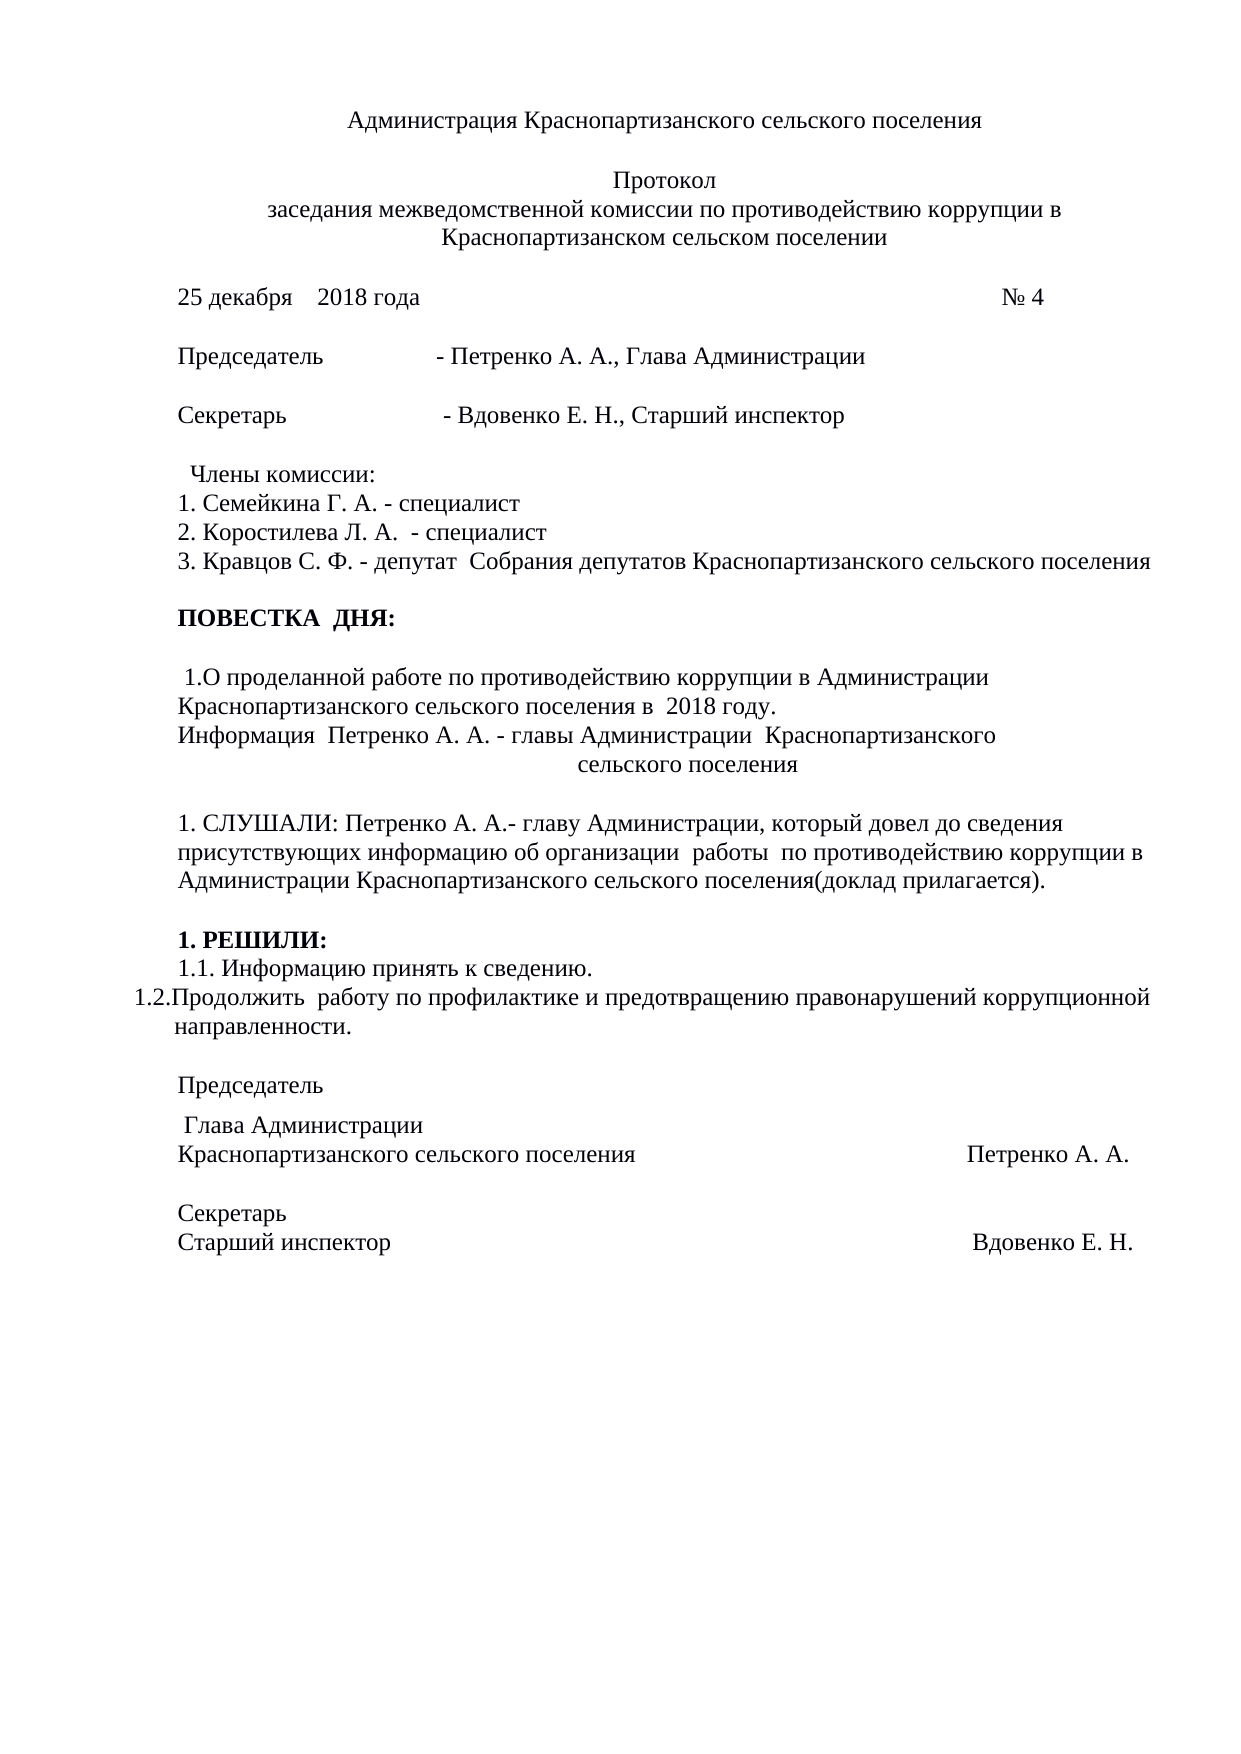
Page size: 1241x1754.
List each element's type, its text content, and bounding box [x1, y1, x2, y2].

text 1.2.Продолжить работу по профилактике и предотвращению правонарушений коррупционной направленности. [133, 982, 1152, 1040]
text 3. Кравцов С. Ф. - депутат Собрания депутатов Краснопартизанского сельского поселения [177, 546, 1152, 574]
text 1.О проделанной работе по противодействию коррупции в Администрации Краснопартизанского сельского поселения в 2018 году. [177, 662, 1152, 720]
text ПОВЕСТКА ДНЯ: [177, 603, 1152, 632]
text Старший инспектор Вдовенко Е. Н. [177, 1227, 1152, 1256]
text Администрация Краснопартизанского сельского поселения [177, 106, 1152, 134]
text Секретарь - Вдовенко Е. Н., Старший инспектор [177, 400, 1152, 429]
text 1. СЛУШАЛИ: Петренко А. А.- главу Администрации, который довел до сведения присутствующих информацию об организации работы по противодействию коррупции в Администрации Краснопартизанского сельского поселения(доклад прилагается). [177, 808, 1152, 894]
text Члены комиссии: [177, 459, 1152, 488]
text 25 декабря 2018 года № 4 [177, 282, 1152, 310]
text Председатель [177, 1070, 1152, 1099]
text Информация Петренко А. А. - главы Администрации Краснопартизанского [177, 720, 1152, 749]
text Краснопартизанского сельского поселения Петренко А. А. [177, 1139, 1152, 1168]
text Глава Администрации [177, 1111, 1152, 1139]
text Протокол [177, 165, 1152, 194]
text 1.1. Информацию принять к сведению. [177, 953, 1152, 982]
text заседания межведомственной комиссии по противодействию коррупции в Краснопартизанском сельском поселении [177, 194, 1152, 251]
text 1. РЕШИЛИ: [177, 925, 1152, 953]
text Председатель - Петренко А. А., Глава Администрации [177, 341, 1152, 370]
text Секретарь [177, 1198, 1152, 1227]
text 1. Семейкина Г. А. - специалист [177, 488, 1152, 517]
text 2. Коростилева Л. А. - специалист [177, 517, 1152, 546]
text сельского поселения [177, 749, 1152, 777]
